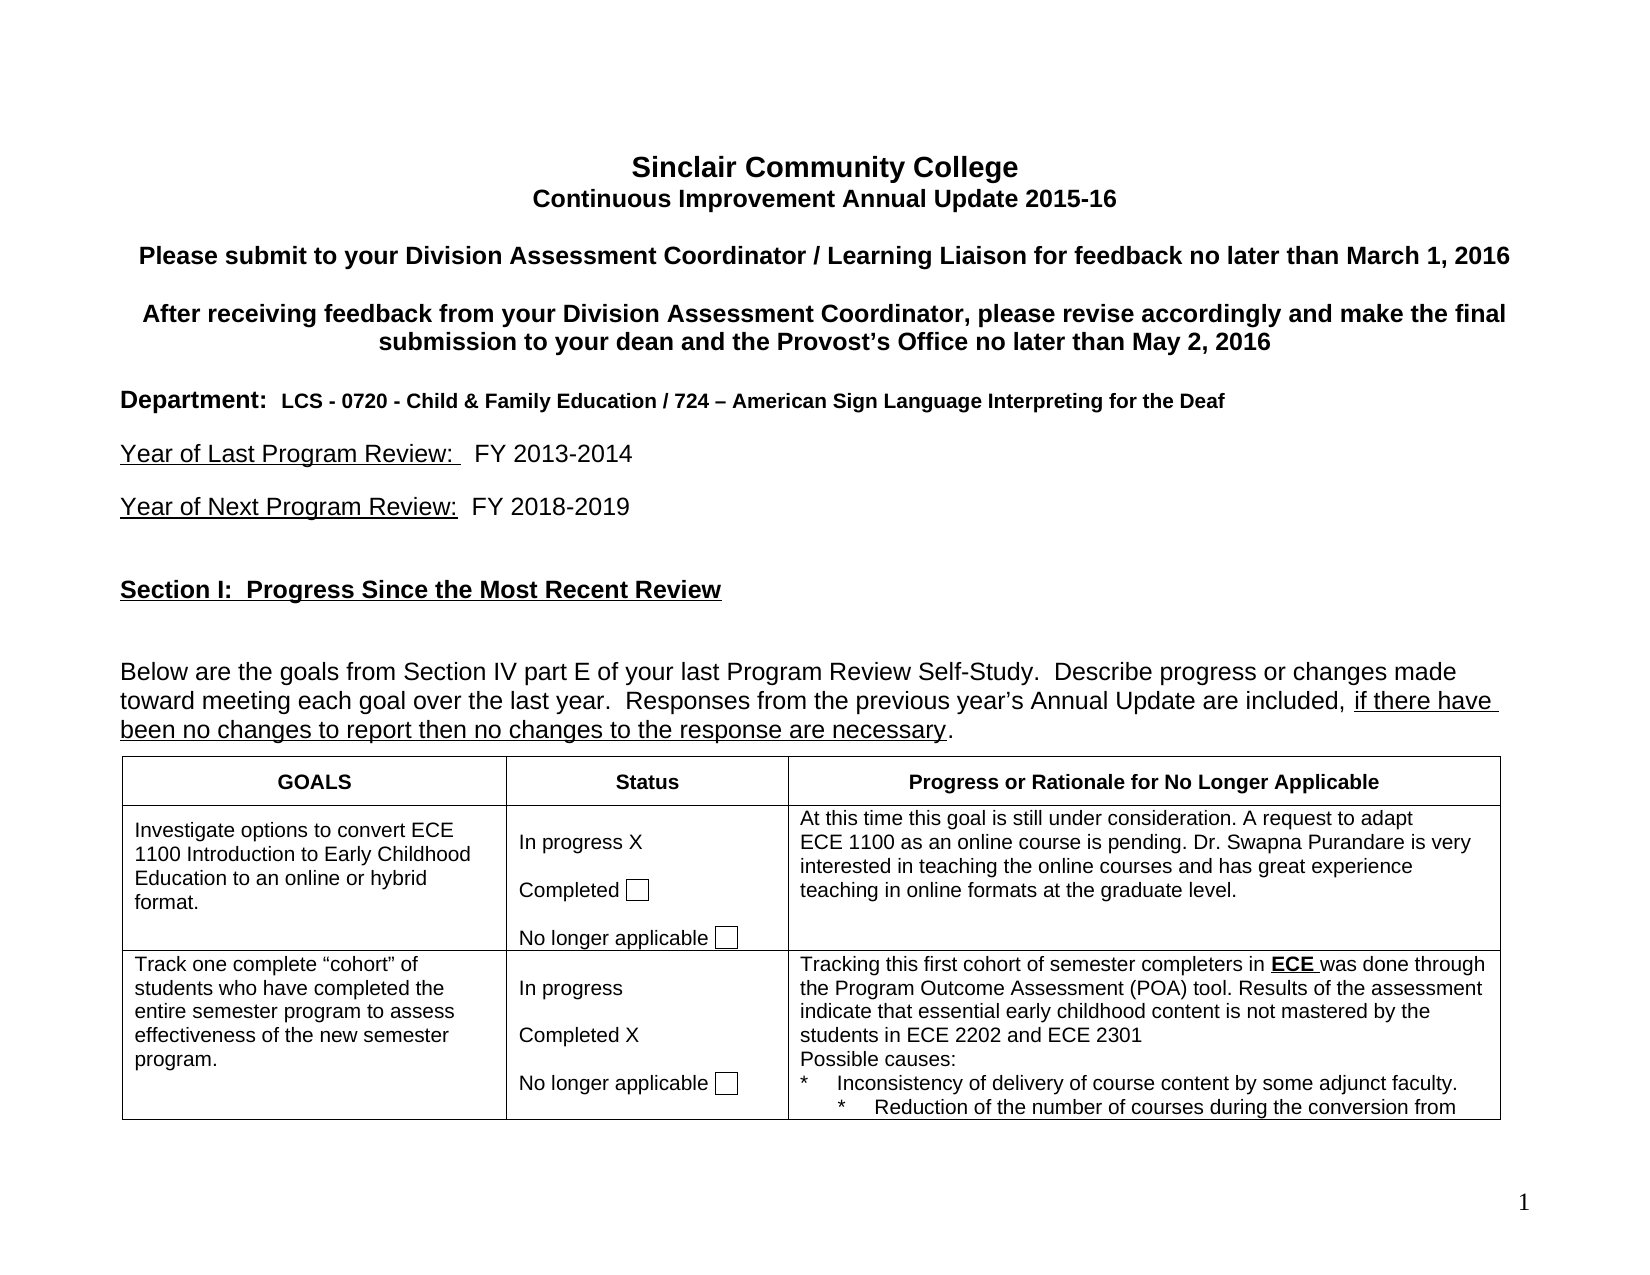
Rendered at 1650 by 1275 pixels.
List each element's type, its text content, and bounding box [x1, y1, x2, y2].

text Please submit to your Division Assessment Coordinator / Learning Liaison for feedback no later than March 1, 2016 [120, 241, 1530, 270]
table_header Progress or Rationale for No Longer Applicable [789, 757, 1500, 805]
table_header Status [507, 757, 788, 805]
table_cell In progress X Completed No longer applicable [507, 806, 788, 950]
text Year of Last Program Review: FY 2013-2014 [120, 438, 1530, 467]
text Continuous Improvement Annual Update 2015-16 [120, 183, 1530, 212]
text Below are the goals from Section IV part E of your last Program Review Self-Study. Describe progress or changes made toward meeting each goal over the last year. Responses from the previous year’s Annual Update are included, if there have been no changes to report then no changes to the response are necessary. [120, 657, 1530, 744]
text After receiving feedback from your Division Assessment Coordinator, please revise accordingly and make the final submission to your dean and the Provost’s Office no later than May 2, 2016 [120, 298, 1530, 356]
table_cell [123, 951, 506, 1119]
table_header GOALS [123, 757, 506, 805]
text Year of Next Program Review: FY 2018-2019 [120, 492, 1530, 521]
text Section I: Progress Since the Most Recent Review [120, 575, 1530, 603]
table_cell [507, 951, 788, 1119]
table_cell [789, 951, 1500, 1119]
table_cell Investigate options to convert ECE 1100 Introduction to Early Childhood Education to an online or hybrid format. [123, 806, 506, 950]
text Sinclair Community College [120, 150, 1530, 183]
text Department: [120, 385, 1530, 413]
table_cell At this time this goal is still under consideration. A request to adapt ECE 1100 as an online course is pending. Dr. Swapna Purandare is very interested in teaching the online courses and has great experience teaching in online formats at the graduate level. [789, 806, 1500, 950]
